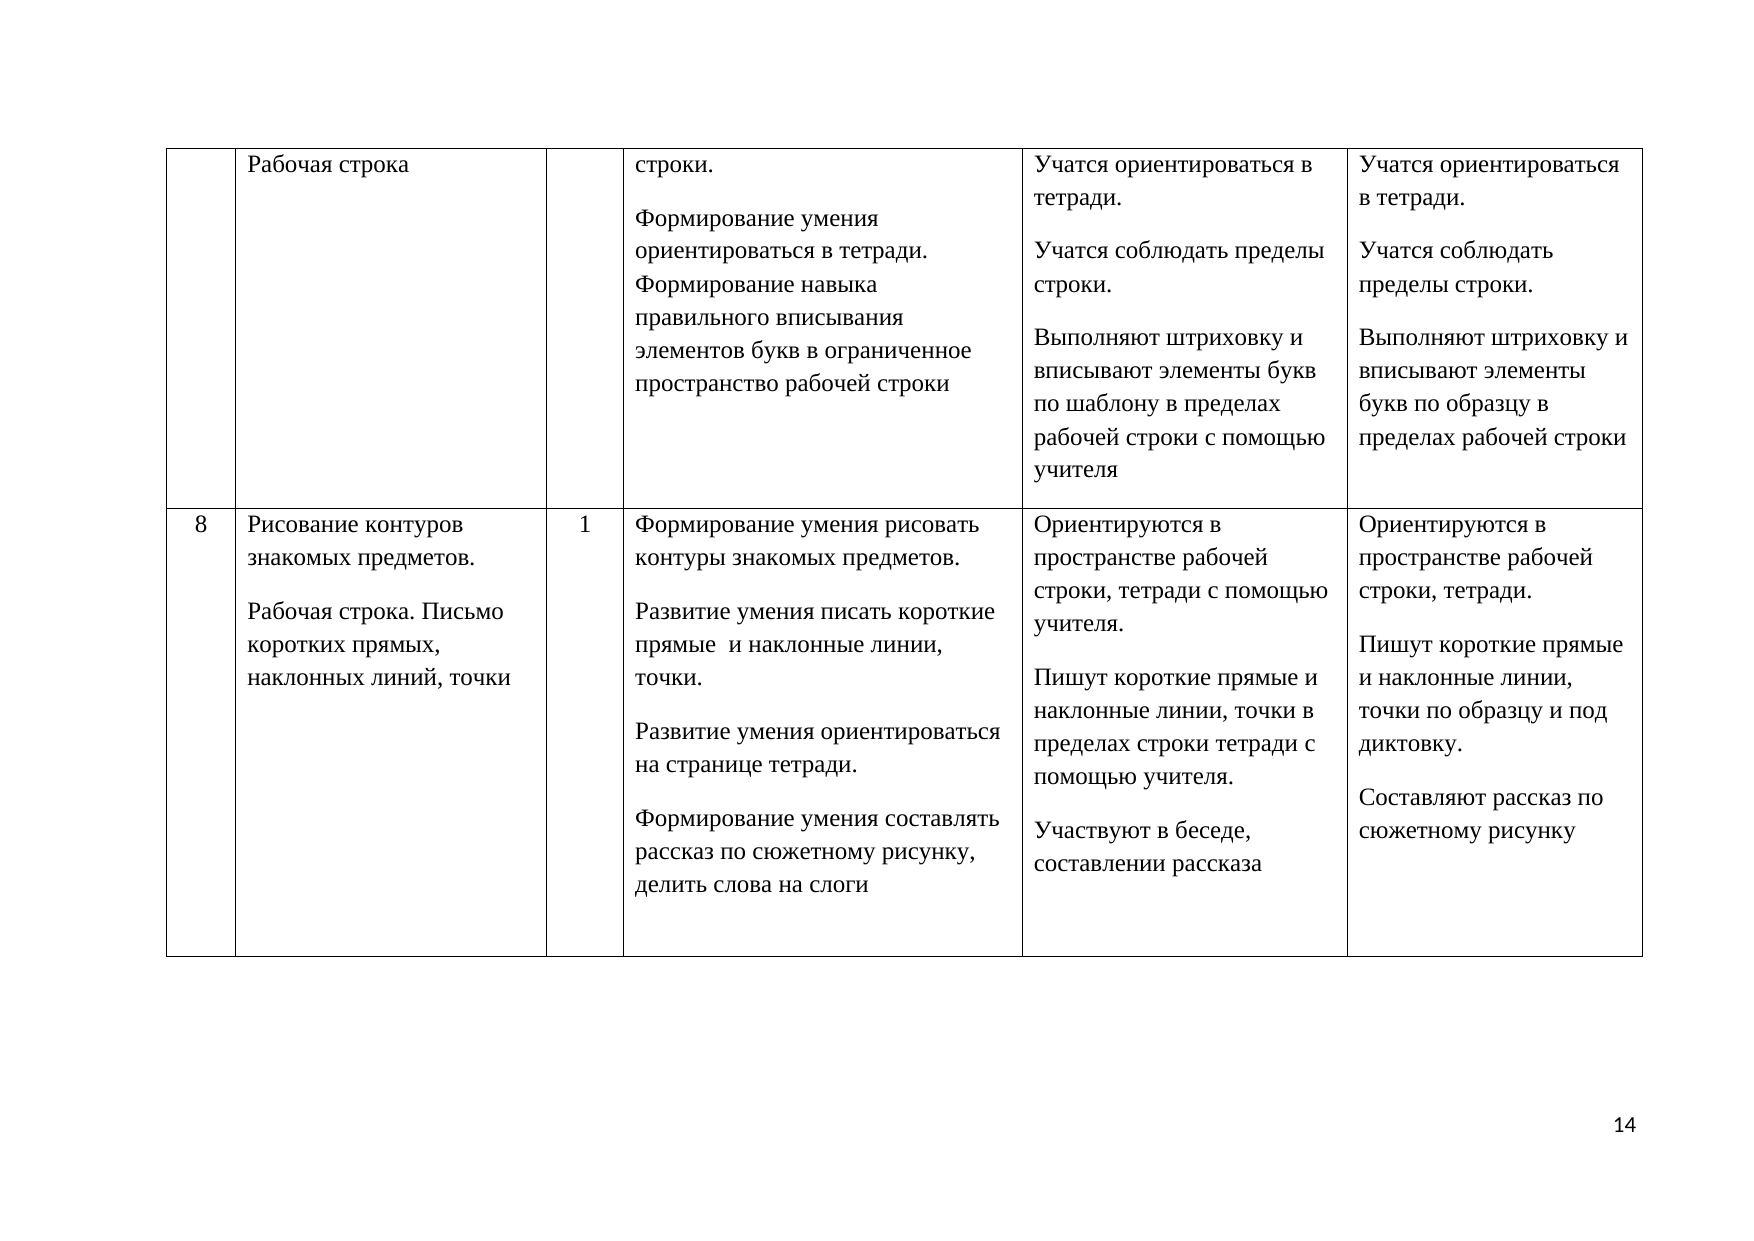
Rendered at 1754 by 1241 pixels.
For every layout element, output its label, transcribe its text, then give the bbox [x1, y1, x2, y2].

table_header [624, 149, 1022, 508]
table_cell 8 [167, 509, 235, 956]
table_cell Формирование умения рисовать контуры знакомых предметов. Развитие умения писать короткие прямые и наклонные линии, точки. Развитие умения ориентироваться на странице тетради. Формирование умения составлять рассказ по сюжетному рисунку, делить слова на слоги [624, 509, 1022, 956]
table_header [1023, 149, 1347, 508]
table_cell 1 [547, 509, 623, 956]
table_header 7 [167, 149, 235, 508]
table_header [236, 149, 546, 508]
table_cell Рисование контуров знакомых предметов. Рабочая строка. Письмо коротких прямых, наклонных линий, точки [236, 509, 546, 956]
table_cell Ориентируются в пространстве рабочей строки, тетради. Пишут короткие прямые и наклонные линии, точки по образцу и под диктовку. Составляют рассказ по сюжетному рисунку [1348, 509, 1642, 956]
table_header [1348, 149, 1642, 508]
table_header 1 [547, 149, 623, 508]
table_cell Ориентируются в пространстве рабочей строки, тетради с помощью учителя. Пишут короткие прямые и наклонные линии, точки в пределах строки тетради с помощью учителя. Участвуют в беседе, составлении рассказа [1023, 509, 1347, 956]
